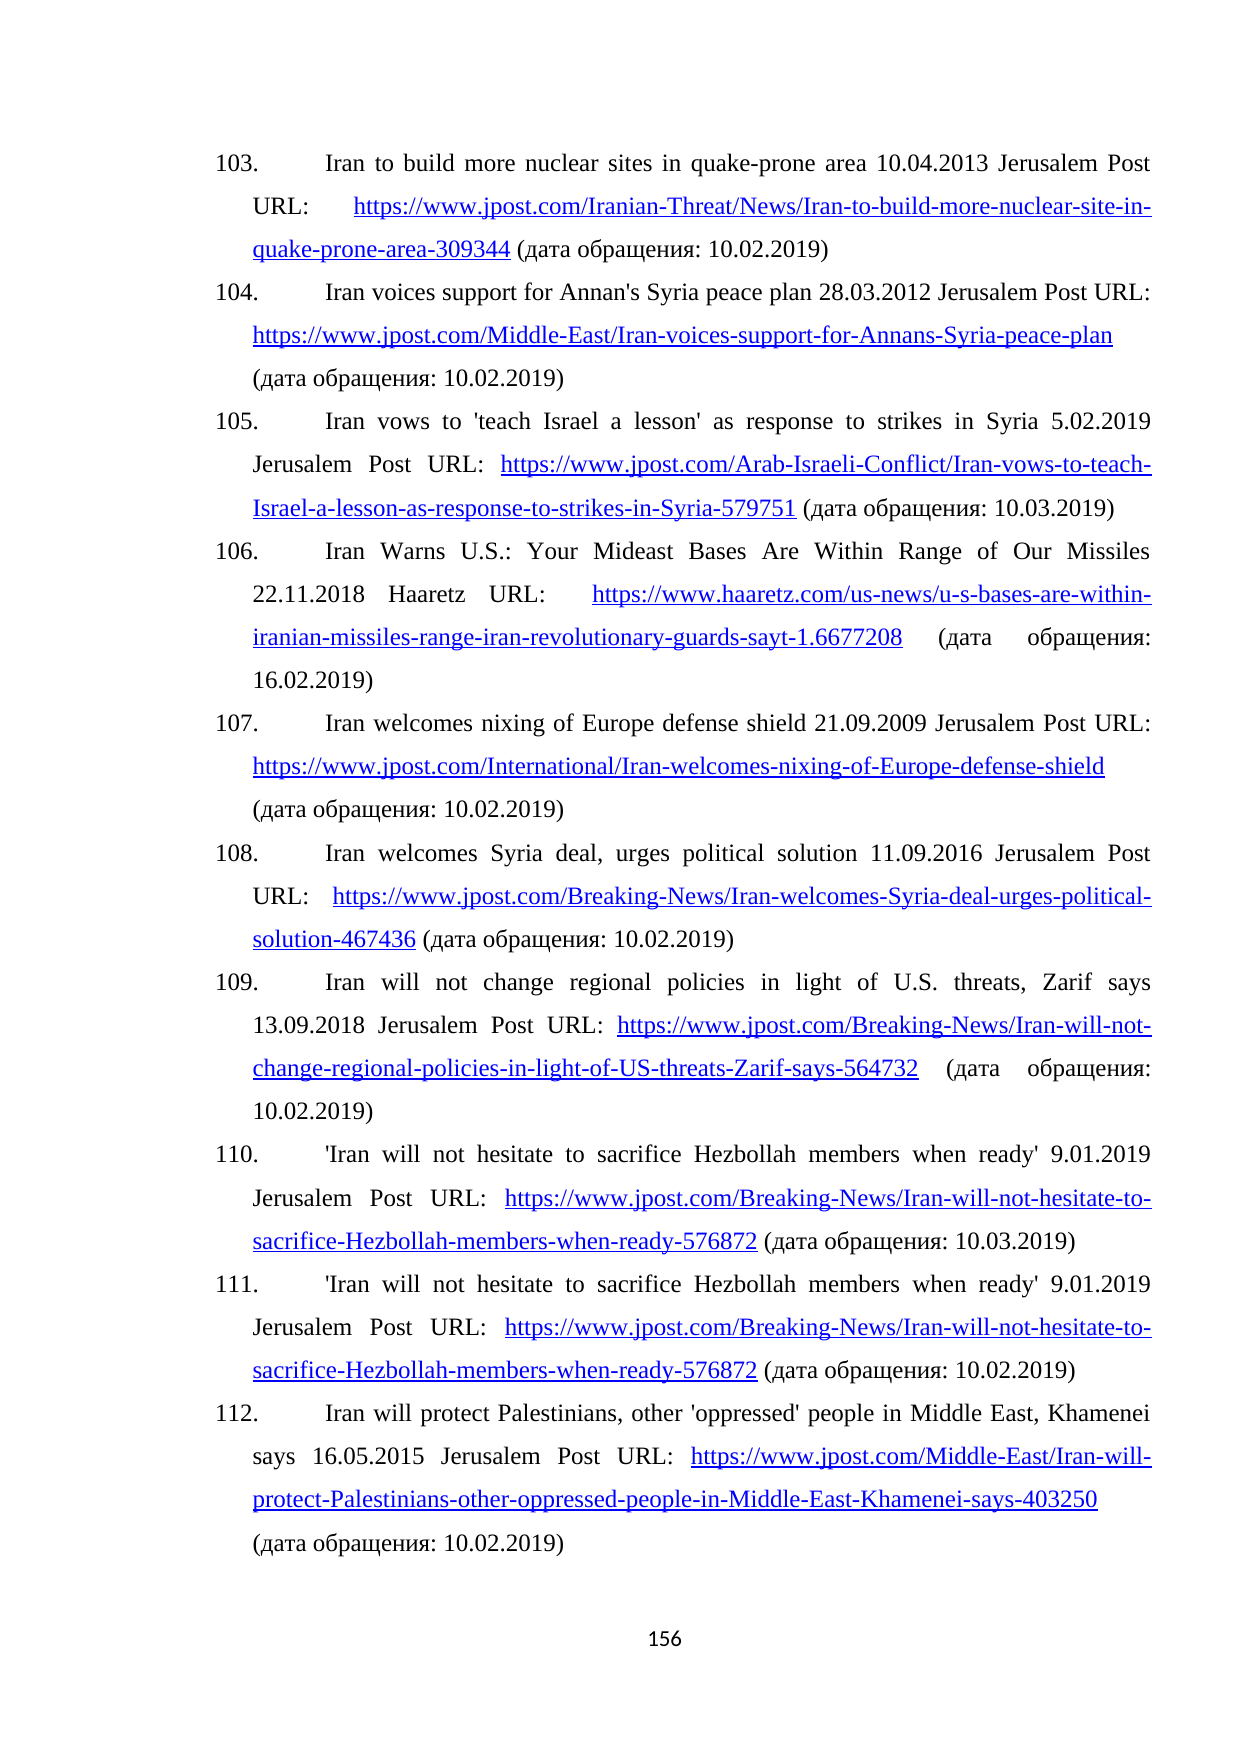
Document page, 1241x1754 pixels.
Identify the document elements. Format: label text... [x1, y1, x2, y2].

list 'Iran will not hesitate to sacrifice Hezbollah members when ready' 9.01.2019 Jerusalem Post URL: https://www.jpost.com/Breaking-News/Iran-will-not-hesitate-to-sacrifice-Hezbollah-members-when-ready-576872 (дата обращения: 10.02.2019) [215, 1269, 1152, 1384]
list Iran vows to 'teach Israel a lesson' as response to strikes in Syria 5.02.2019 Jerusalem Post URL: https://www.jpost.com/Arab-Israeli-Conflict/Iran-vows-to-teach-Israel-a-lesson-as-response-to-strikes-in-Syria-579751 (дата обращения: 10.03.2019) [215, 406, 1152, 521]
list 'Iran will not hesitate to sacrifice Hezbollah members when ready' 9.01.2019 Jerusalem Post URL: https://www.jpost.com/Breaking-News/Iran-will-not-hesitate-to-sacrifice-Hezbollah-members-when-ready-576872 (дата обращения: 10.03.2019) [215, 1139, 1152, 1254]
list Iran to build more nuclear sites in quake-prone area 10.04.2013 Jerusalem Post URL: https://www.jpost.com/Iranian-Threat/News/Iran-to-build-more-nuclear-site-in-quake-prone-area-309344 (дата обращения: 10.02.2019) [215, 148, 1152, 263]
list Iran Warns U.S.: Your Mideast Bases Are Within Range of Our Missiles 22.11.2018 Haaretz URL: https://www.haaretz.com/us-news/u-s-bases-are-within-iranian-missiles-range-iran-revolutionary-guards-sayt-1.6677208 (дата обращения: 16.02.2019) [215, 536, 1152, 694]
list Iran will not change regional policies in light of U.S. threats, Zarif says 13.09.2018 Jerusalem Post URL: https://www.jpost.com/Breaking-News/Iran-will-not-change-regional-policies-in-light-of-US-threats-Zarif-says-564732 (дата обращения: 10.02.2019) [215, 967, 1152, 1125]
list Iran will protect Palestinians, other 'oppressed' people in Middle East, Khamenei says 16.05.2015 Jerusalem Post URL: https://www.jpost.com/Middle-East/Iran-will-protect-Palestinians-other-oppressed-people-in-Middle-East-Khamenei-says-403250 (дата обращения: 10.02.2019) [215, 1398, 1152, 1556]
list Iran welcomes nixing of Europe defense shield 21.09.2009 Jerusalem Post URL: https://www.jpost.com/International/Iran-welcomes-nixing-of-Europe-defense-shield (дата обращения: 10.02.2019) [215, 708, 1152, 823]
list Iran voices support for Annan's Syria peace plan 28.03.2012 Jerusalem Post URL: https://www.jpost.com/Middle-East/Iran-voices-support-for-Annans-Syria-peace-plan (дата обращения: 10.02.2019) [215, 277, 1152, 392]
list Iran welcomes Syria deal, urges political solution 11.09.2016 Jerusalem Post URL: https://www.jpost.com/Breaking-News/Iran-welcomes-Syria-deal-urges-political-solution-467436 (дата обращения: 10.02.2019) [215, 838, 1152, 953]
